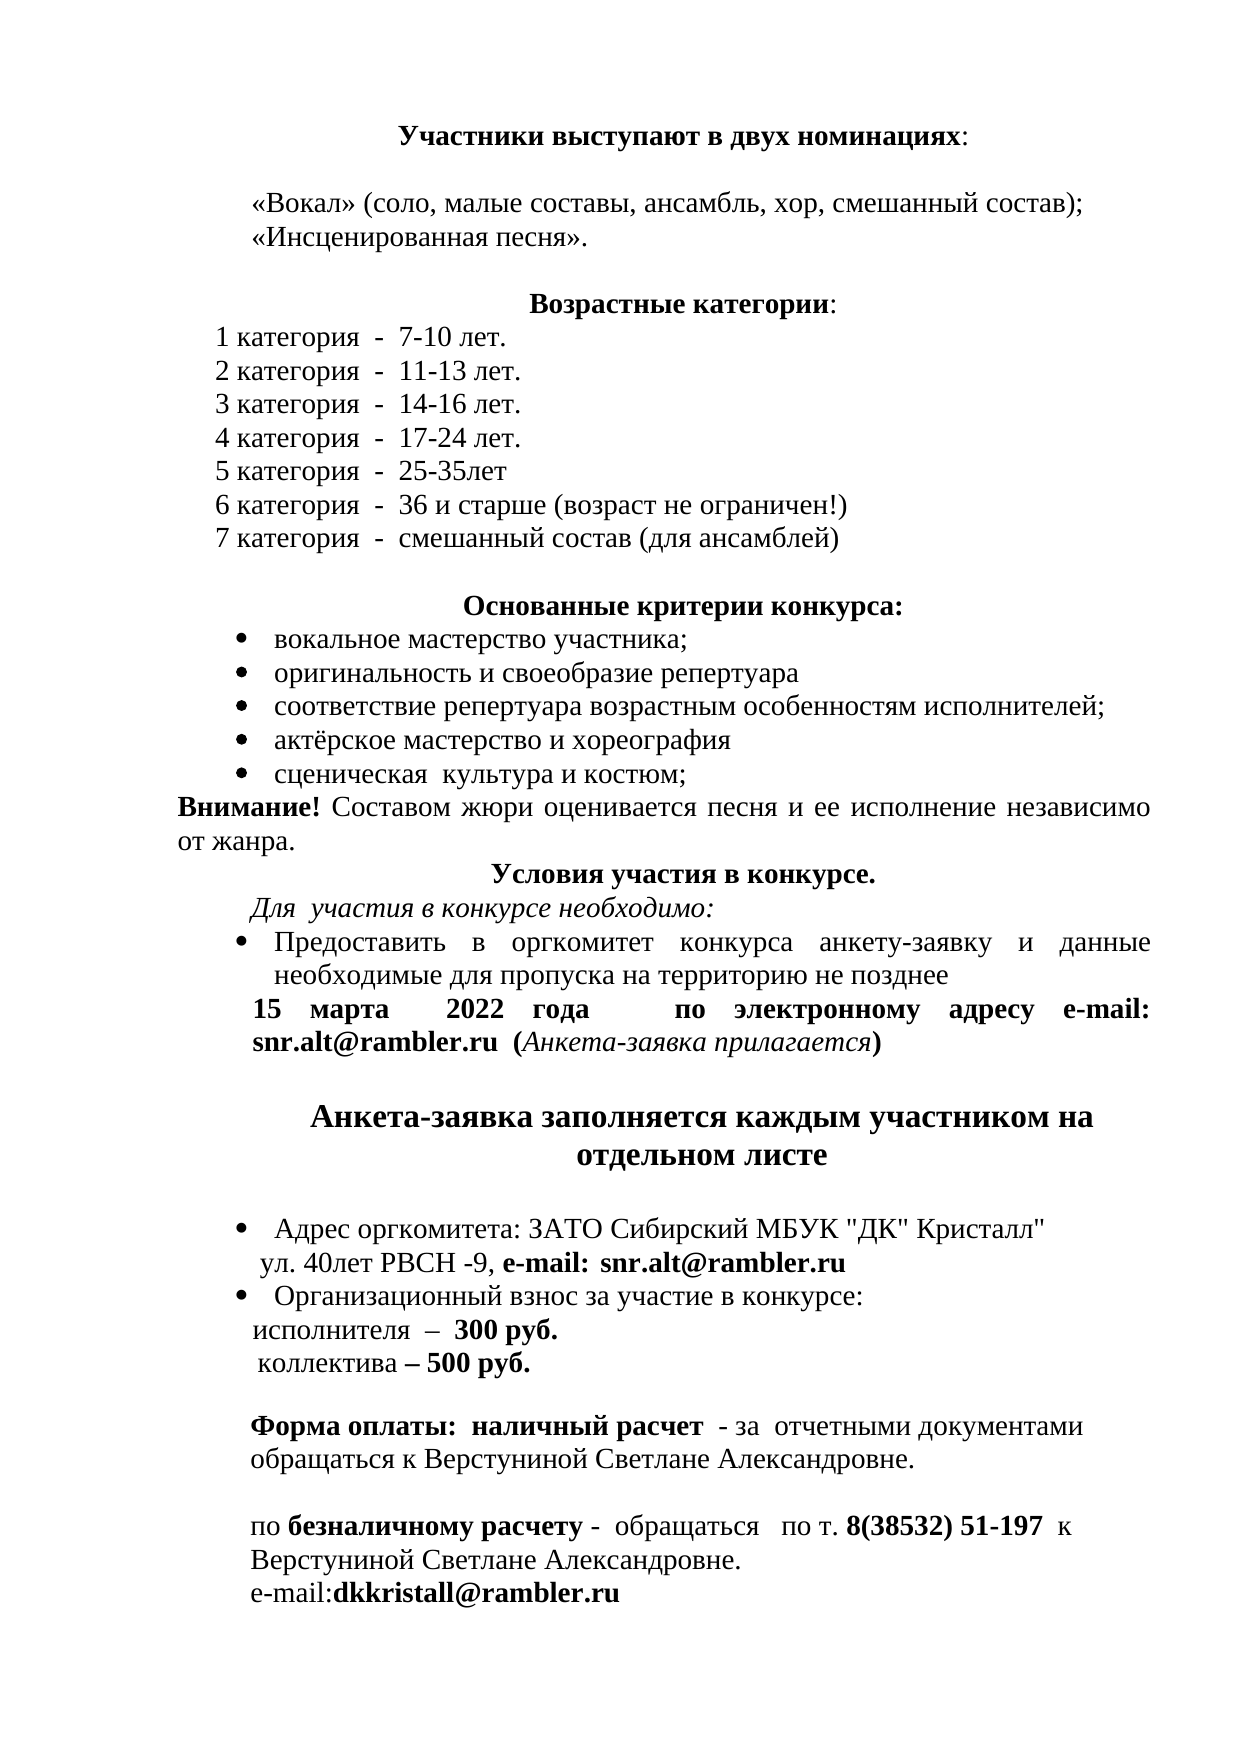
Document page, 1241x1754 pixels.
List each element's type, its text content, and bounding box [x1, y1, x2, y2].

text Форма оплаты: наличный расчет - за отчетными документами [177, 1408, 1152, 1441]
text Возрастные категории: [215, 286, 1152, 319]
text 7 категория - смешанный состав (для ансамблей) [215, 521, 1152, 554]
text отдельном листе [252, 1134, 1152, 1173]
text 5 категория - 25-35лет [215, 453, 1152, 487]
text 4 категория - 17-24 лет. [215, 420, 1152, 453]
text Участники выступают в двух номинациях: [215, 118, 1152, 152]
text исполнителя – 300 руб. [252, 1312, 1152, 1346]
text Верстуниной Светлане Александровне. [177, 1542, 1152, 1576]
text 6 категория - 36 и старше (возраст не ограничен!) [215, 487, 1152, 521]
list вокальное мастерство участника; [236, 621, 1152, 655]
text ул. 40лет РВСН -9, e-mail: snr.alt@rambler.ru [252, 1245, 1152, 1278]
list сценическая культура и костюм; [236, 756, 1152, 789]
list соответствие репертуара возрастным особенностям исполнителей; [236, 688, 1152, 722]
list Организационный взнос за участие в конкурсе: [236, 1278, 1152, 1312]
list Адрес оргкомитета: ЗАТО Сибирский МБУК "ДК" Кристалл" [236, 1211, 1152, 1245]
text Внимание! Составом жюри оценивается песня и ее исполнение независимо от жанра. [177, 789, 1152, 857]
text «Вокал» (соло, малые составы, ансамбль, хор, смешанный состав); [215, 185, 1152, 219]
text e-mail:dkkristall@rambler.ru [177, 1576, 1152, 1609]
list оригинальность и своеобразие репертуара [236, 655, 1152, 688]
list актёрское мастерство и хореография [236, 722, 1152, 756]
text 1 категория - 7-10 лет. [215, 319, 1152, 353]
list Предоставить в оргкомитет конкурса анкету-заявку и данные необходимые для пропуска на территорию не позднее [236, 924, 1152, 991]
text Условия участия в конкурсе. [215, 857, 1152, 890]
text Анкета-заявка заполняется каждым участником на [252, 1096, 1152, 1134]
text 2 категория - 11-13 лет. [215, 353, 1152, 386]
text коллектива – 500 руб. [177, 1346, 1152, 1379]
text 15 марта 2022 года по электронному адресу e-mail: snr.alt@rambler.ru (Анкета-заявка прилагается) [252, 991, 1152, 1058]
text обращаться к Верстуниной Светлане Александровне. [177, 1441, 1152, 1475]
text «Инсценированная песня». [215, 219, 1152, 252]
text Основанные критерии конкурса: [215, 588, 1152, 621]
text по безналичному расчету - обращаться по т. 8(38532) 51-197 к [177, 1508, 1152, 1542]
text Для участия в конкурсе необходимо: [215, 890, 1152, 924]
text 3 категория - 14-16 лет. [215, 386, 1152, 420]
